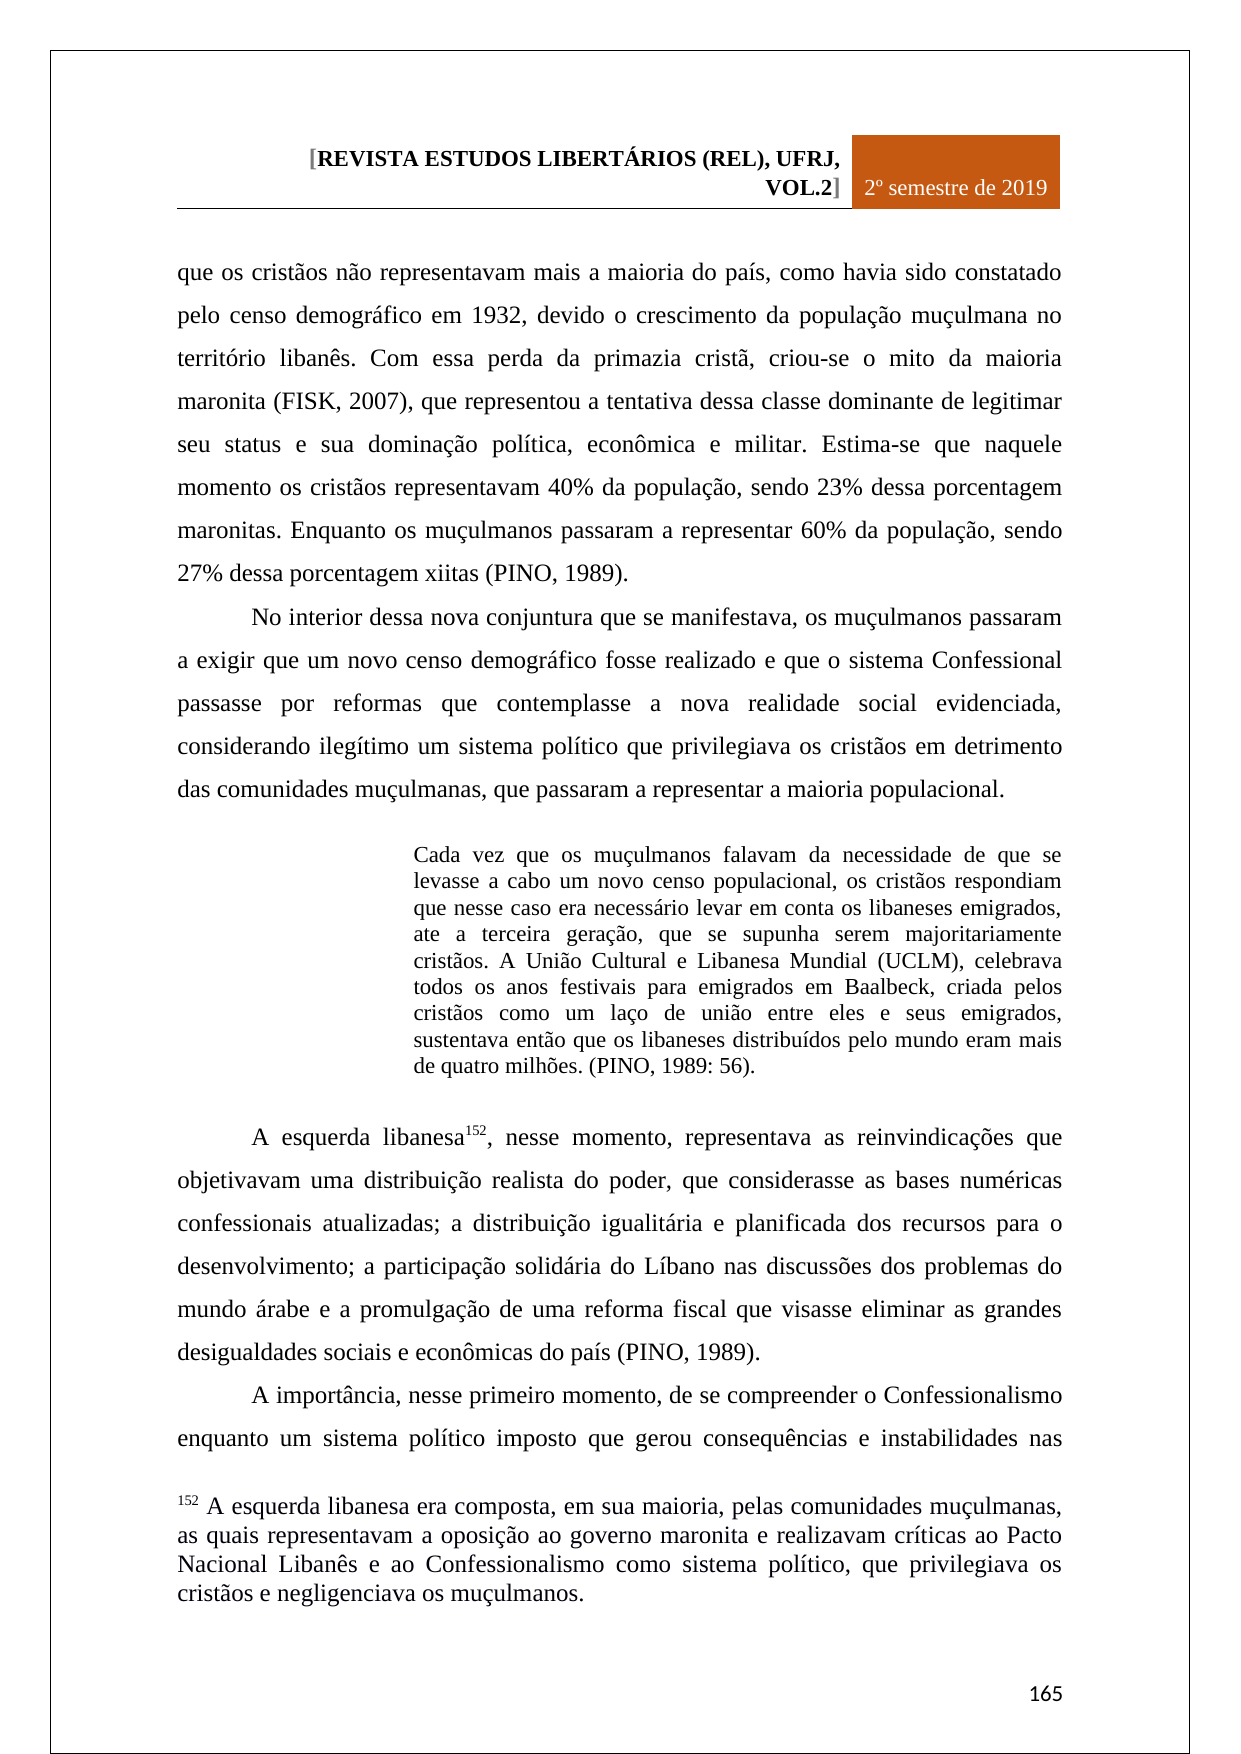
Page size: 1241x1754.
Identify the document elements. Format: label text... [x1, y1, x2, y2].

text A esquerda libanesa, nesse momento, representava as reinvindicações que objetivavam uma distribuição realista do poder, que considerasse as bases numéricas confessionais atualizadas; a distribuição igualitária e planificada dos recursos para o desenvolvimento; a participação solidária do Líbano nas discussões dos problemas do mundo árabe e a promulgação de uma reforma fiscal que visasse eliminar as grandes desigualdades sociais e econômicas do país (PINO, 1989). [177, 1122, 1063, 1366]
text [177, 1380, 1063, 1452]
text Cada vez que os muçulmanos falavam da necessidade de que se levasse a cabo um novo censo populacional, os cristãos respondiam que nesse caso era necessário levar em conta os libaneses emigrados, ate a terceira geração, que se supunha serem majoritariamente cristãos. A União Cultural e Libanesa Mundial (UCLM), celebrava todos os anos festivais para emigrados em Baalbeck, criada pelos cristãos como um laço de união entre eles e seus emigrados, sustentava então que os libaneses distribuídos pelo mundo eram mais de quatro milhões. (PINO, 1989: 56). [413, 841, 1063, 1078]
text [177, 257, 1063, 587]
text No interior dessa nova conjuntura que se manifestava, os muçulmanos passaram a exigir que um novo censo demográfico fosse realizado e que o sistema Confessional passasse por reformas que contemplasse a nova realidade social evidenciada, considerando ilegítimo um sistema político que privilegiava os cristãos em detrimento das comunidades muçulmanas, que passaram a representar a maioria populacional. [177, 602, 1063, 803]
